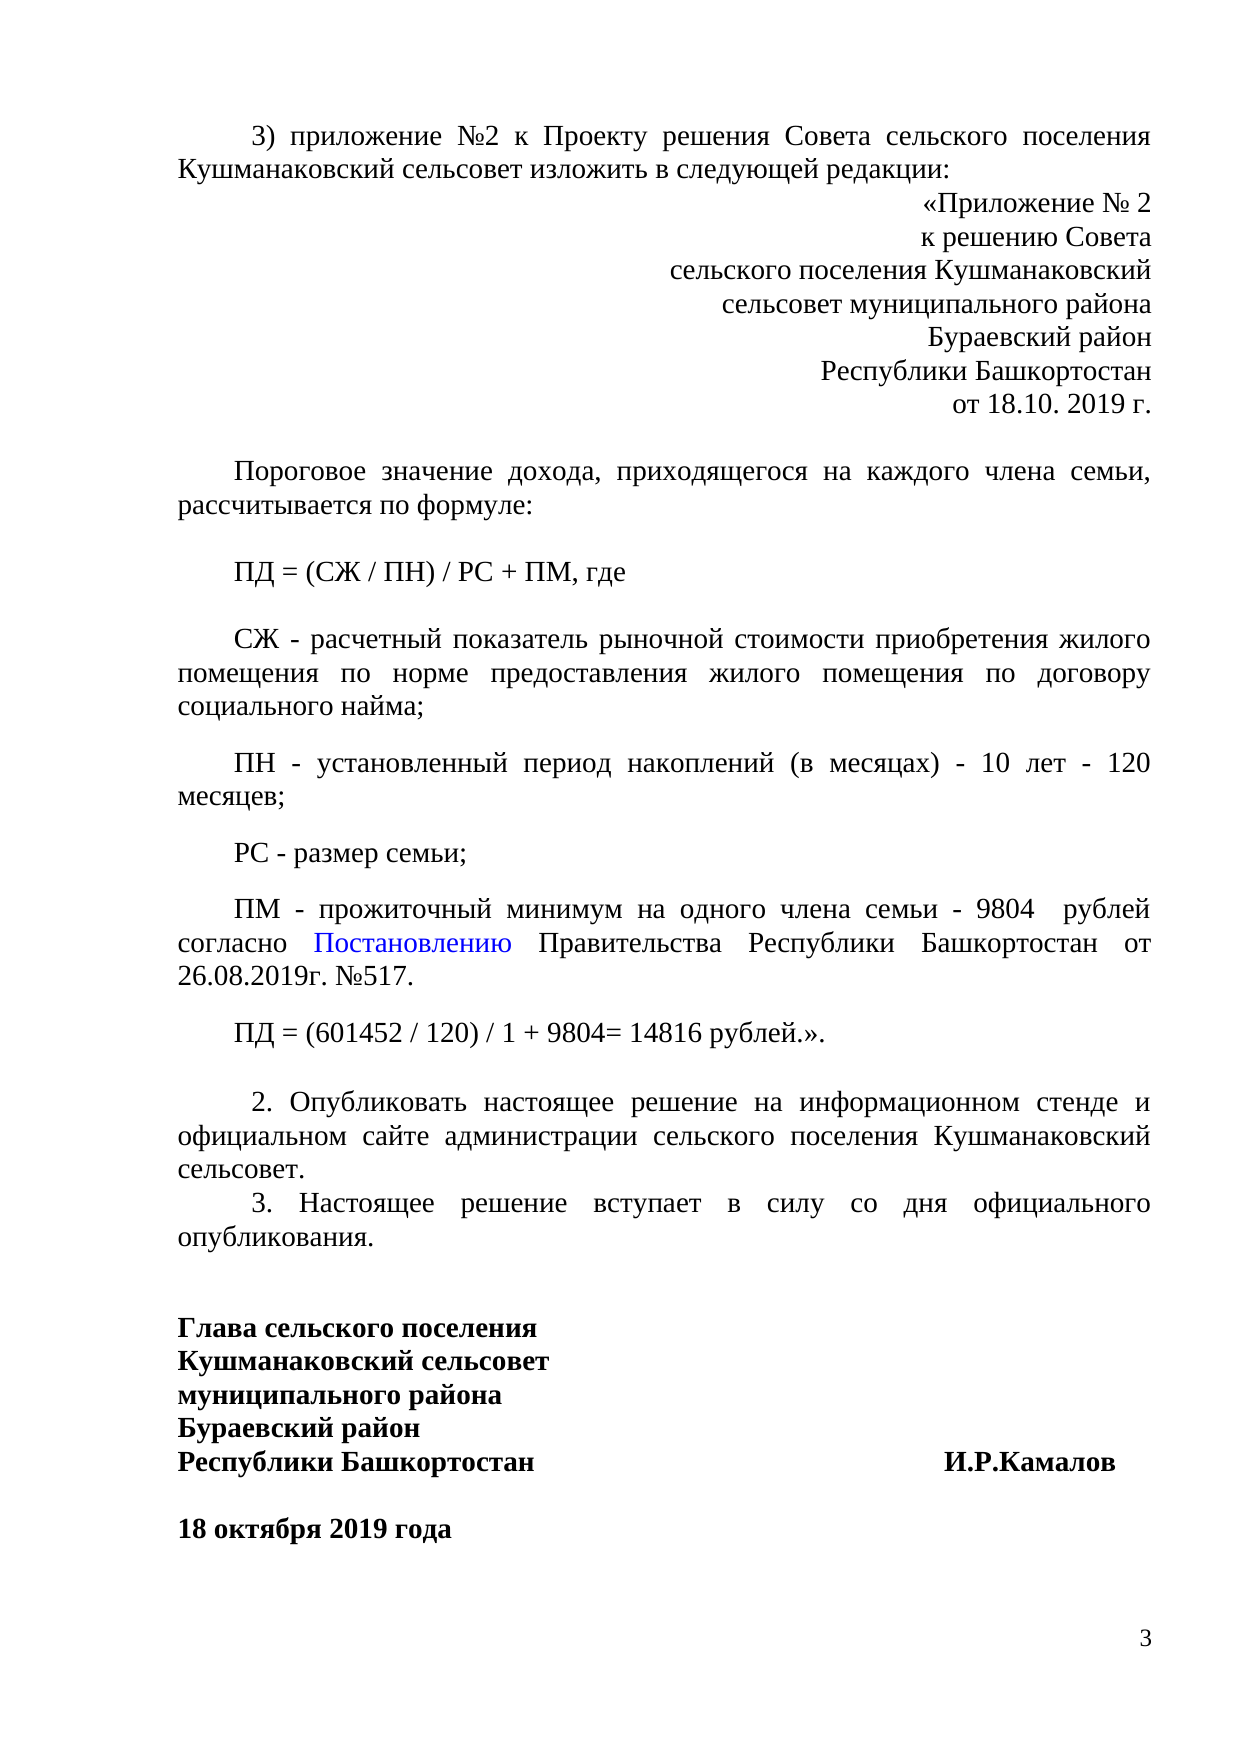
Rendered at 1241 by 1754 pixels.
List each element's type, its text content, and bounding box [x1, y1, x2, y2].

text «Приложение № 2 [177, 185, 1152, 219]
text Пороговое значение дохода, приходящегося на каждого члена семьи, рассчитывается по формуле: [177, 453, 1152, 521]
text Республики Башкортостан [177, 353, 1152, 386]
text 3. Настоящее решение вступает в силу со дня официального опубликования. [177, 1185, 1152, 1252]
text ПН - установленный период накоплений (в месяцах) - 10 лет - 120 месяцев; [177, 745, 1152, 812]
text ПД = (СЖ / ПН) / РС + ПМ, где [177, 554, 1152, 588]
text ПД = (601452 / 120) / 1 + 9804= 14816 рублей.». [177, 1015, 1152, 1048]
text СЖ - расчетный показатель рыночной стоимости приобретения жилого помещения по норме предоставления жилого помещения по договору социального найма; [177, 621, 1152, 722]
text Глава сельского поселения [177, 1310, 1152, 1343]
text ПМ - прожиточный минимум на одного члена семьи - 9804 рублей согласно Постановлению Правительства Республики Башкортостан от 26.08.2019г. №517. [177, 891, 1152, 992]
text 2. Опубликовать настоящее решение на информационном стенде и официальном сайте администрации сельского поселения Кушманаковский сельсовет. [177, 1084, 1152, 1185]
text Республики Башкортостан И.Р.Камалов [177, 1444, 1152, 1477]
text РС - размер семьи; [177, 835, 1152, 868]
text 18 октября 2019 года [177, 1511, 1152, 1544]
text 3) приложение №2 к Проекту решения Совета сельского поселения Кушманаковский сельсовет изложить в следующей редакции: [177, 118, 1152, 185]
text от 18.10. 2019 г. [177, 386, 1152, 420]
text сельсовет муниципального района [177, 286, 1152, 319]
text к решению Совета [177, 219, 1152, 252]
text Бураевский район [177, 1410, 1152, 1444]
text муниципального района [177, 1377, 1152, 1410]
text сельского поселения Кушманаковский [177, 252, 1152, 286]
text Бураевский район [177, 319, 1152, 353]
text Кушманаковский сельсовет [177, 1343, 1152, 1377]
